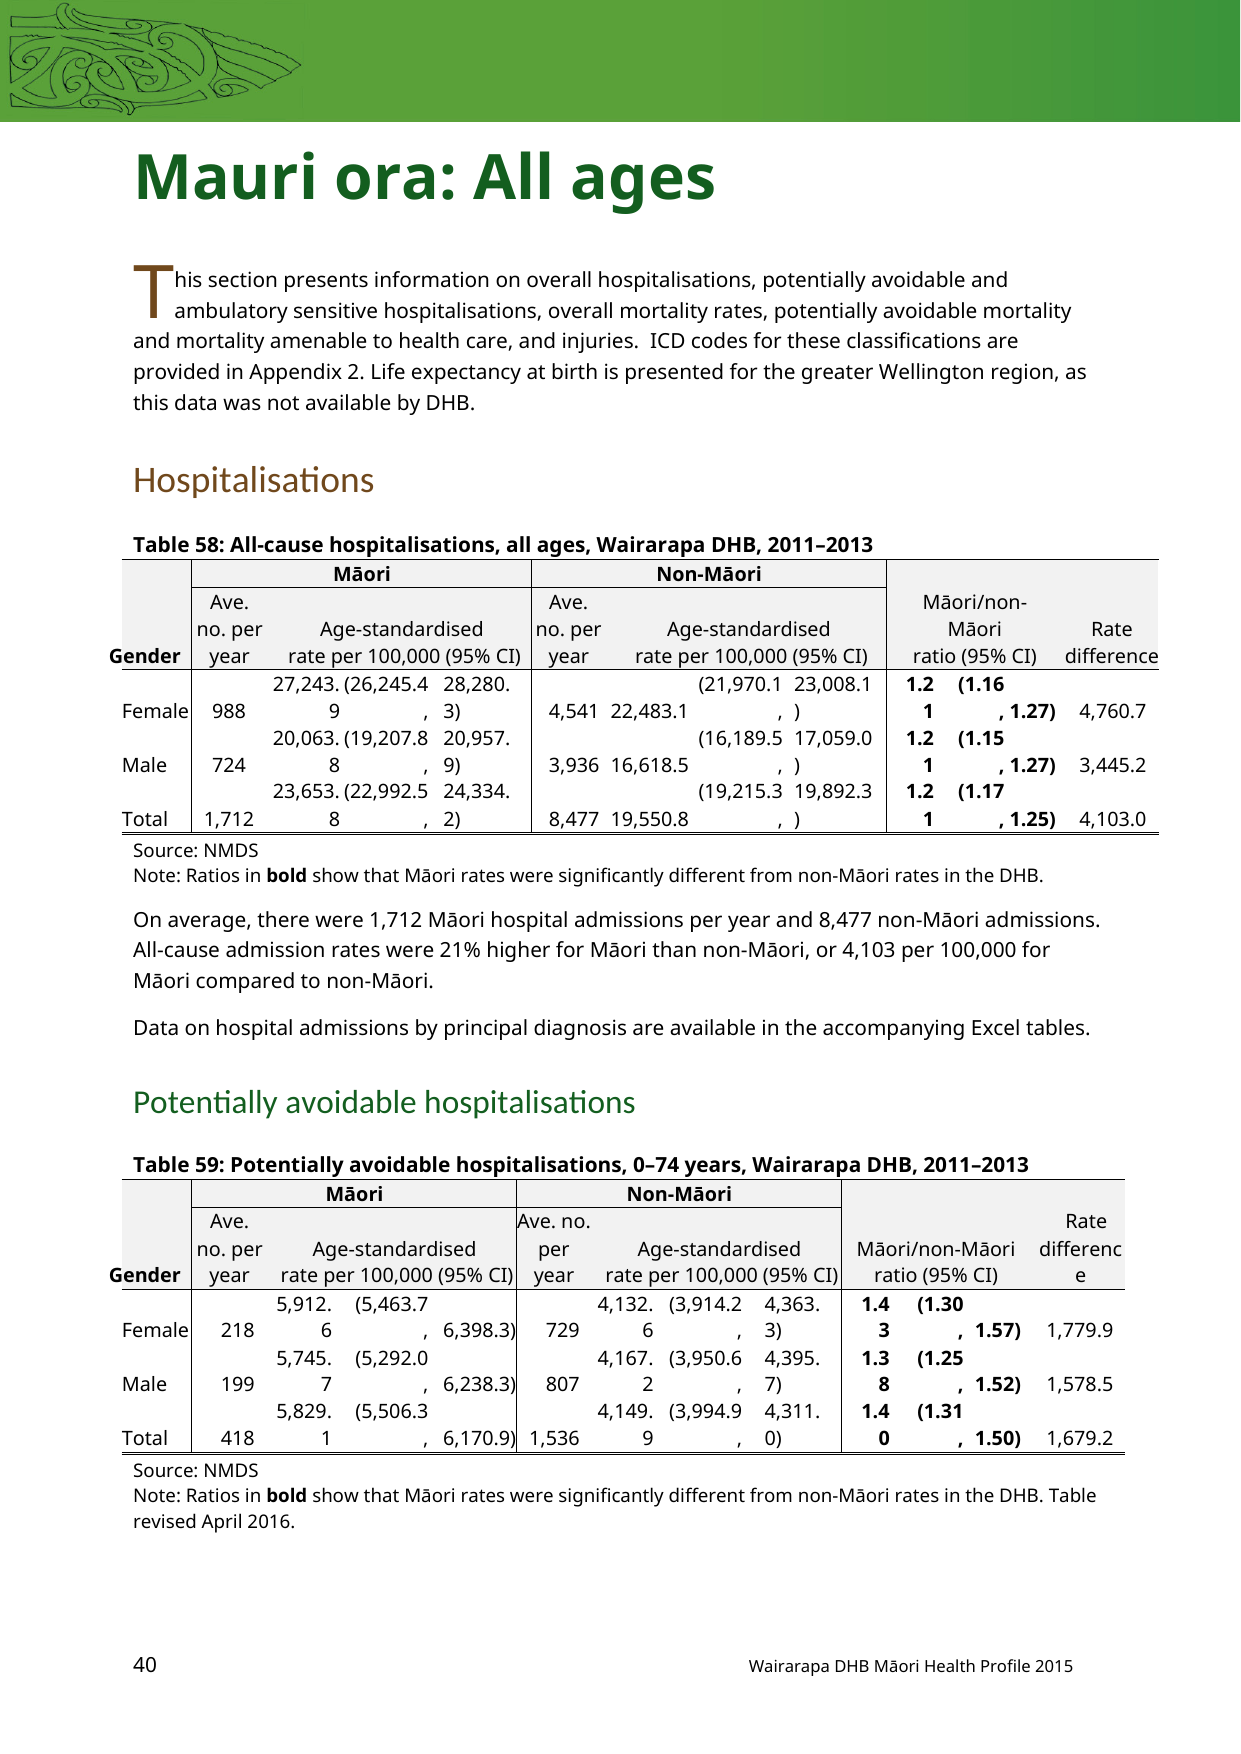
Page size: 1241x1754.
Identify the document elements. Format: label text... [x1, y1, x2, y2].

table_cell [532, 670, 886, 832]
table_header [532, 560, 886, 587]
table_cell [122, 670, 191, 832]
text his section presents information on overall hospitalisations, potentially avoidable and ambulatory sensitive hospitalisations, overall mortality rates, potentially avoidable mortality and mortality amenable to health care, and injuries. ICD codes for these classifications are provided in Appendix 2. Life expectancy at birth is presented for the greater Wellington region, as this data was not available by DHB. [133, 265, 1107, 416]
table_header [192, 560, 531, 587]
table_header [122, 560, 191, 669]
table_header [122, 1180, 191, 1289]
subtitle Mauri ora: All ages [133, 133, 1107, 218]
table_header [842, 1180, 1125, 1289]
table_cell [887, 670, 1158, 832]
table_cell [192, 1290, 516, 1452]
subtitle Hospitalisations [133, 456, 1107, 502]
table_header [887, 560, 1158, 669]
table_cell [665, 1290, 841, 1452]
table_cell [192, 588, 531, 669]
picture [0, 0, 1241, 122]
text Data on hospital admissions by principal diagnosis are available in the accompanying Excel tables. [133, 1013, 1107, 1042]
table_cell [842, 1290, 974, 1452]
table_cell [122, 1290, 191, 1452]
text Table 58: All-cause hospitalisations, all ages, Wairarapa DHB, 2011–2013 [133, 530, 1107, 559]
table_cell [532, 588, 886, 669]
text Source: NMDS Note: Ratios in bold show that Māori rates were significantly different from non-Māori rates in the DHB. [133, 837, 1107, 888]
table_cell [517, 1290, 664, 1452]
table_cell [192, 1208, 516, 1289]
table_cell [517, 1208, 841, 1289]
text Table 59: Potentially avoidable hospitalisations, 0–74 years, Wairarapa DHB, 2011–2013 [133, 1150, 1107, 1179]
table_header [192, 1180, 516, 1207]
subtitle Potentially avoidable hospitalisations [133, 1081, 1107, 1122]
text Source: NMDS Note: Ratios in bold show that Māori rates were significantly different from non-Māori rates in the DHB. Table revised April 2016. [133, 1457, 1107, 1533]
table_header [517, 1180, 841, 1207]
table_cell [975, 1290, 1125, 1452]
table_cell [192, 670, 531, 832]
text On average, there were 1,712 Māori hospital admissions per year and 8,477 non-Māori admissions. All-cause admission rates were 21% higher for Māori than non-Māori, or 4,103 per 100,000 for Māori compared to non-Māori. [133, 905, 1107, 994]
